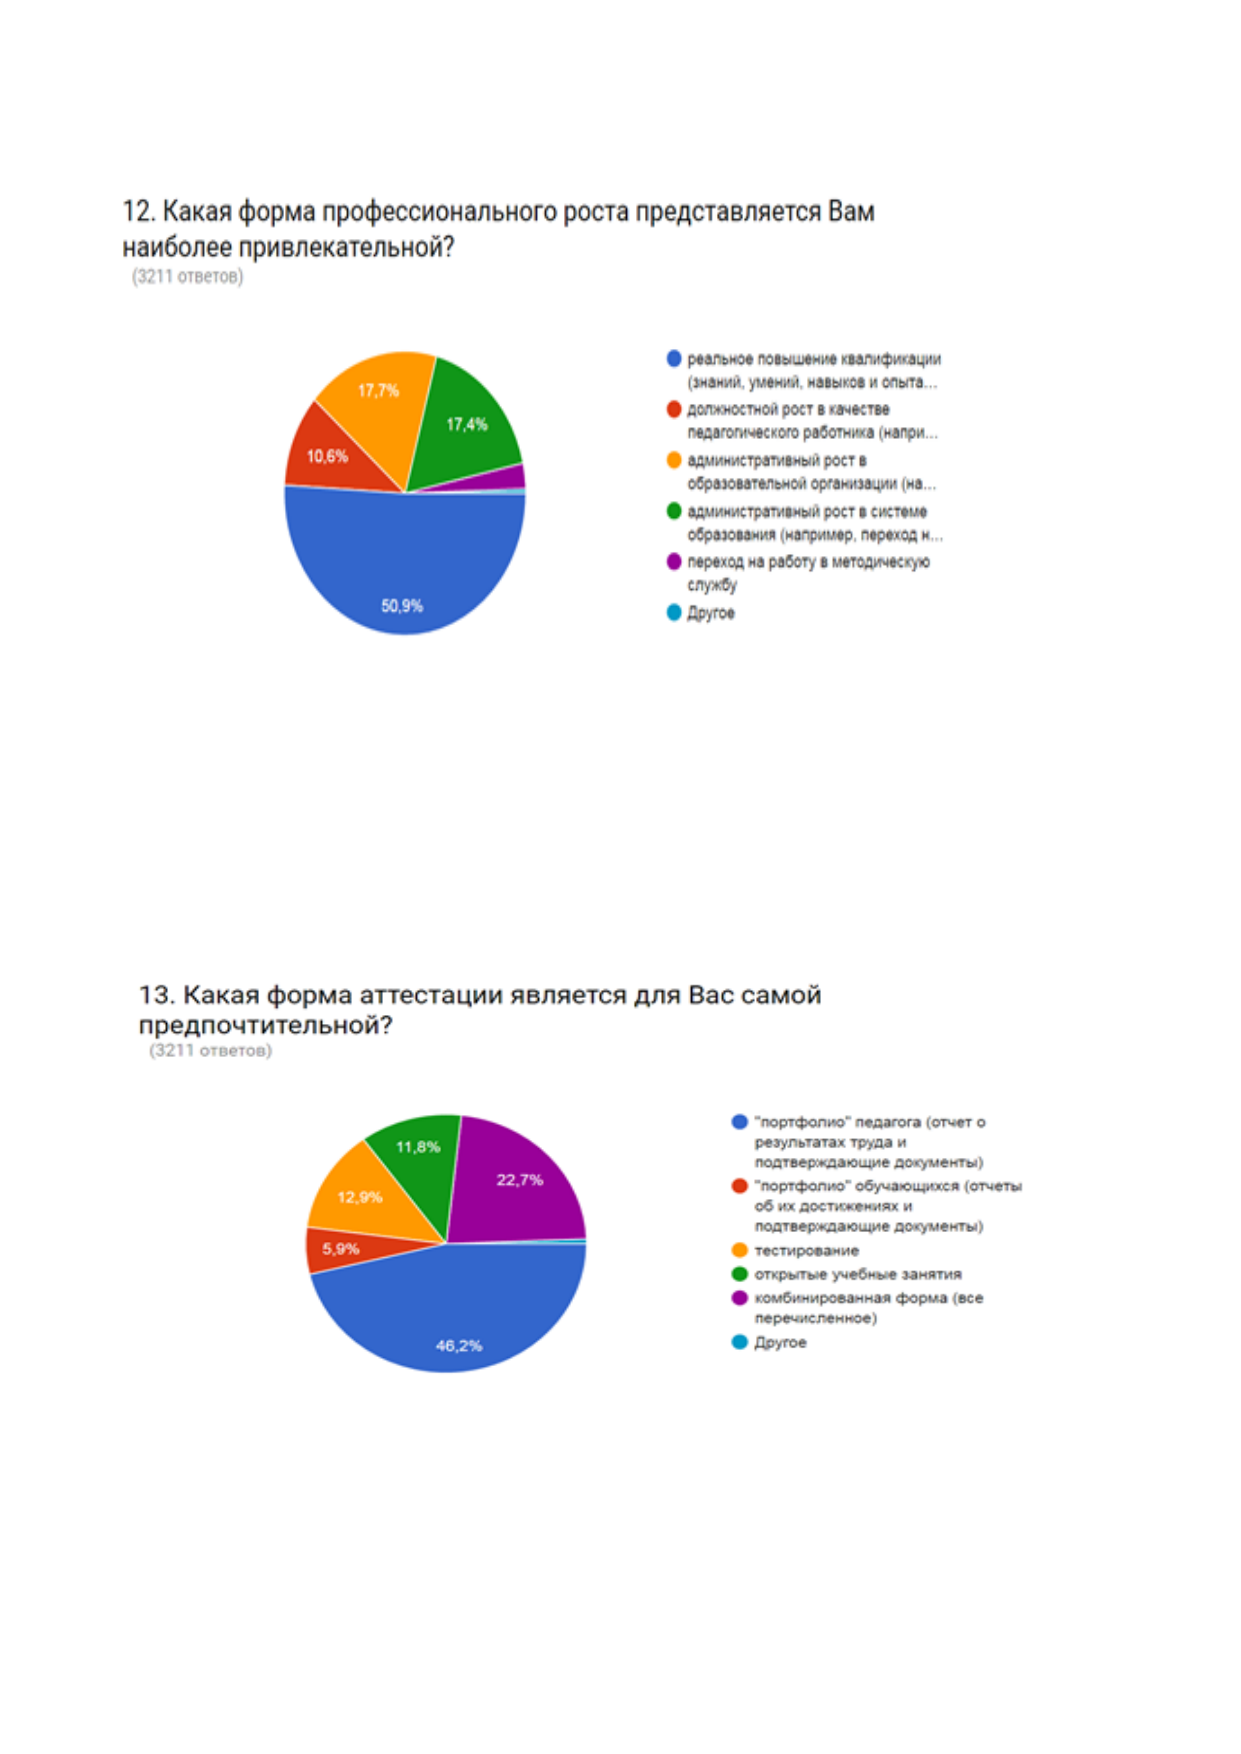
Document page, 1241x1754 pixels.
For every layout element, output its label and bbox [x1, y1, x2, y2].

picture [104, 873, 1034, 1516]
picture [104, 88, 968, 849]
